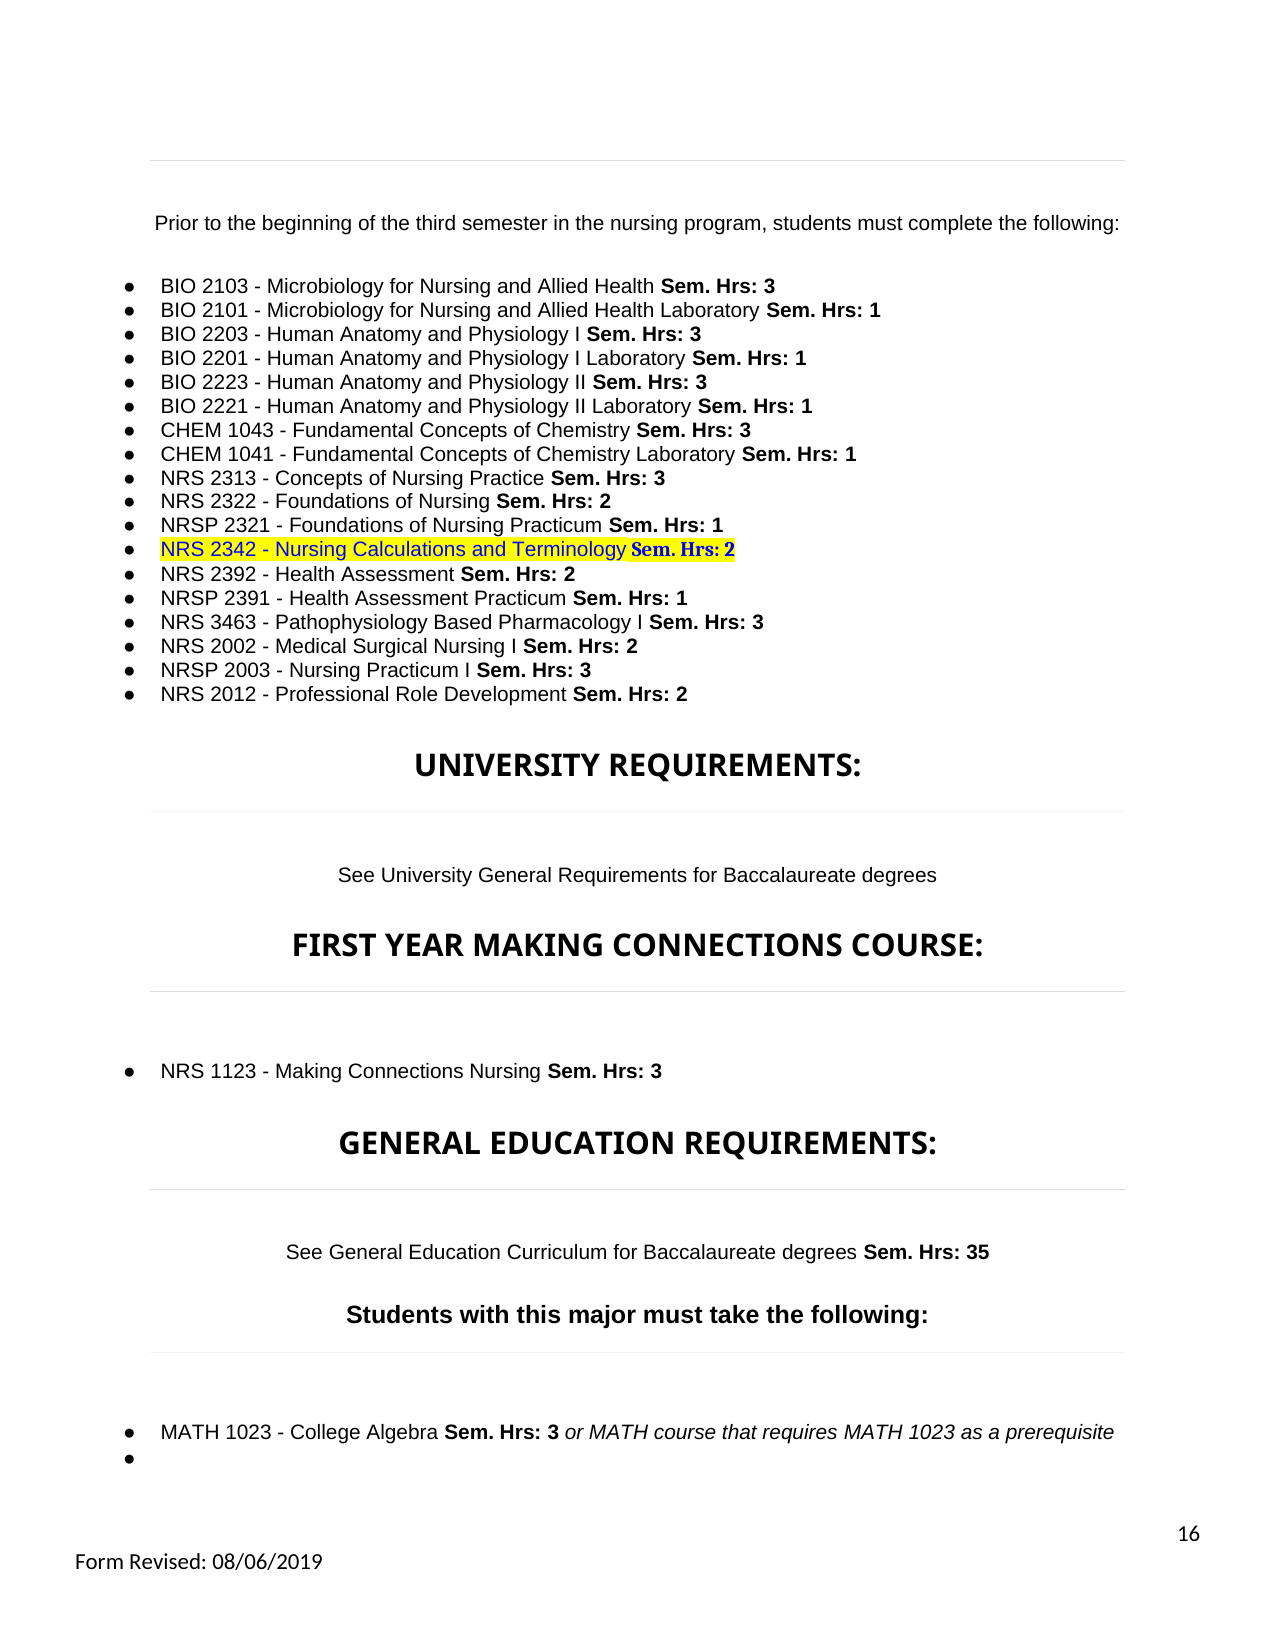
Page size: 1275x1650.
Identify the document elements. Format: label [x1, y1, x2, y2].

table_cell [75, 150, 1200, 1500]
